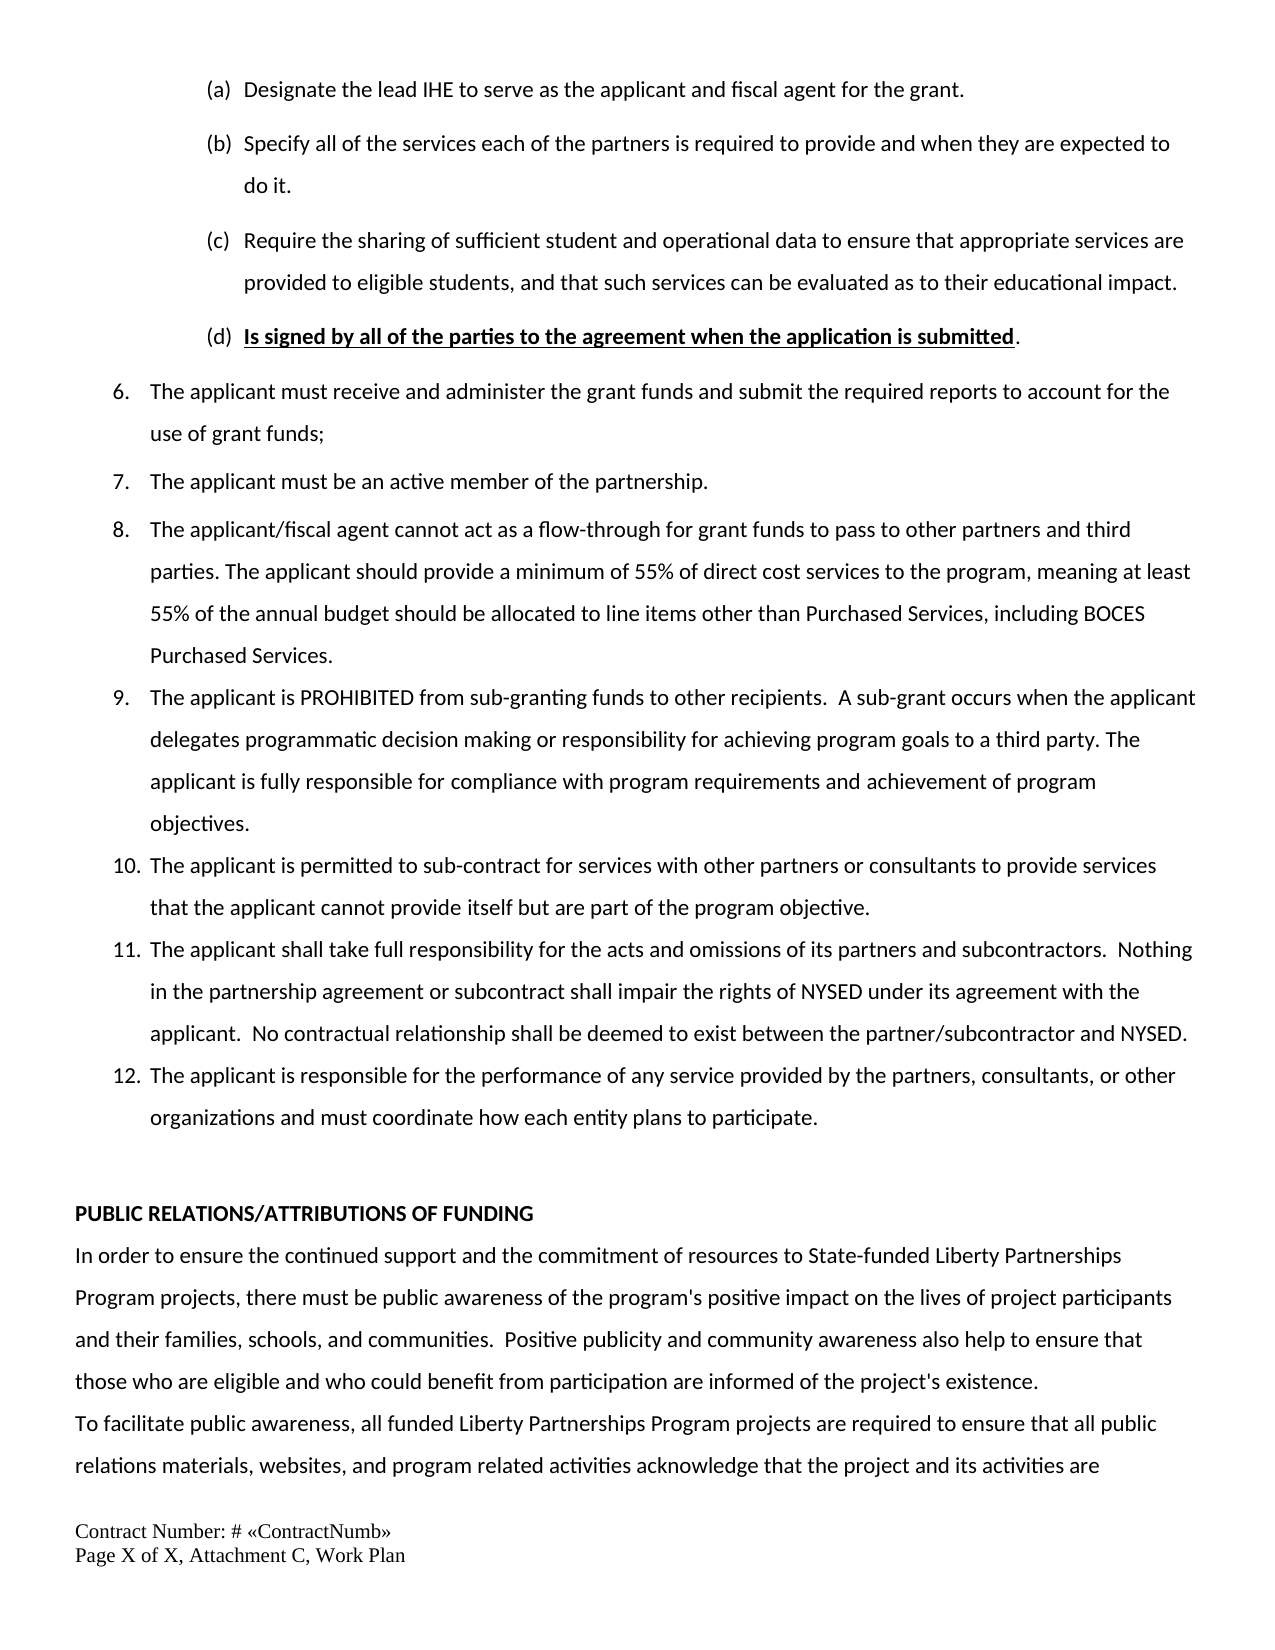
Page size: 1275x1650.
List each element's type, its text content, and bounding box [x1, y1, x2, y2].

text PUBLIC RELATIONS/ATTRIBUTIONS OF FUNDING [75, 1199, 1200, 1227]
list Designate the lead IHE to serve as the applicant and fiscal agent for the grant. [206, 75, 1200, 103]
list The applicant/fiscal agent cannot act as a flow-through for grant funds to pass to other partners and third parties. The applicant should provide a minimum of 55% of direct cost services to the program, meaning at least 55% of the annual budget should be allocated to line items other than Purchased Services, including BOCES Purchased Services. [112, 515, 1200, 669]
list The applicant is permitted to sub-contract for services with other partners or consultants to provide services that the applicant cannot provide itself but are part of the program objective. [112, 851, 1200, 921]
list Specify all of the services each of the partners is required to provide and when they are expected to do it. [206, 129, 1200, 199]
text In order to ensure the continued support and the commitment of resources to State-funded Liberty Partnerships Program projects, there must be public awareness of the program's positive impact on the lives of project participants and their families, schools, and communities. Positive publicity and community awareness also help to ensure that those who are eligible and who could benefit from participation are informed of the project's existence. [75, 1241, 1200, 1395]
list The applicant must receive and administer the grant funds and submit the required reports to account for the use of grant funds; [112, 377, 1200, 447]
list The applicant is PROHIBITED from sub-granting funds to other recipients. A sub-grant occurs when the applicant delegates programmatic decision making or responsibility for achieving program goals to a third party. The applicant is fully responsible for compliance with program requirements and achievement of program objectives. [112, 683, 1200, 837]
list Is signed by all of the parties to the agreement when the application is submitted. [206, 322, 1200, 350]
list The applicant is responsible for the performance of any service provided by the partners, consultants, or other organizations and must coordinate how each entity plans to participate. [112, 1061, 1200, 1131]
list The applicant must be an active member of the partnership. [112, 467, 1200, 495]
list The applicant shall take full responsibility for the acts and omissions of its partners and subcontractors. Nothing in the partnership agreement or subcontract shall impair the rights of NYSED under its agreement with the applicant. No contractual relationship shall be deemed to exist between the partner/subcontractor and NYSED. [112, 935, 1200, 1047]
list Require the sharing of sufficient student and operational data to ensure that appropriate services are provided to eligible students, and that such services can be evaluated as to their educational impact. [206, 226, 1200, 296]
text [75, 1409, 1200, 1479]
